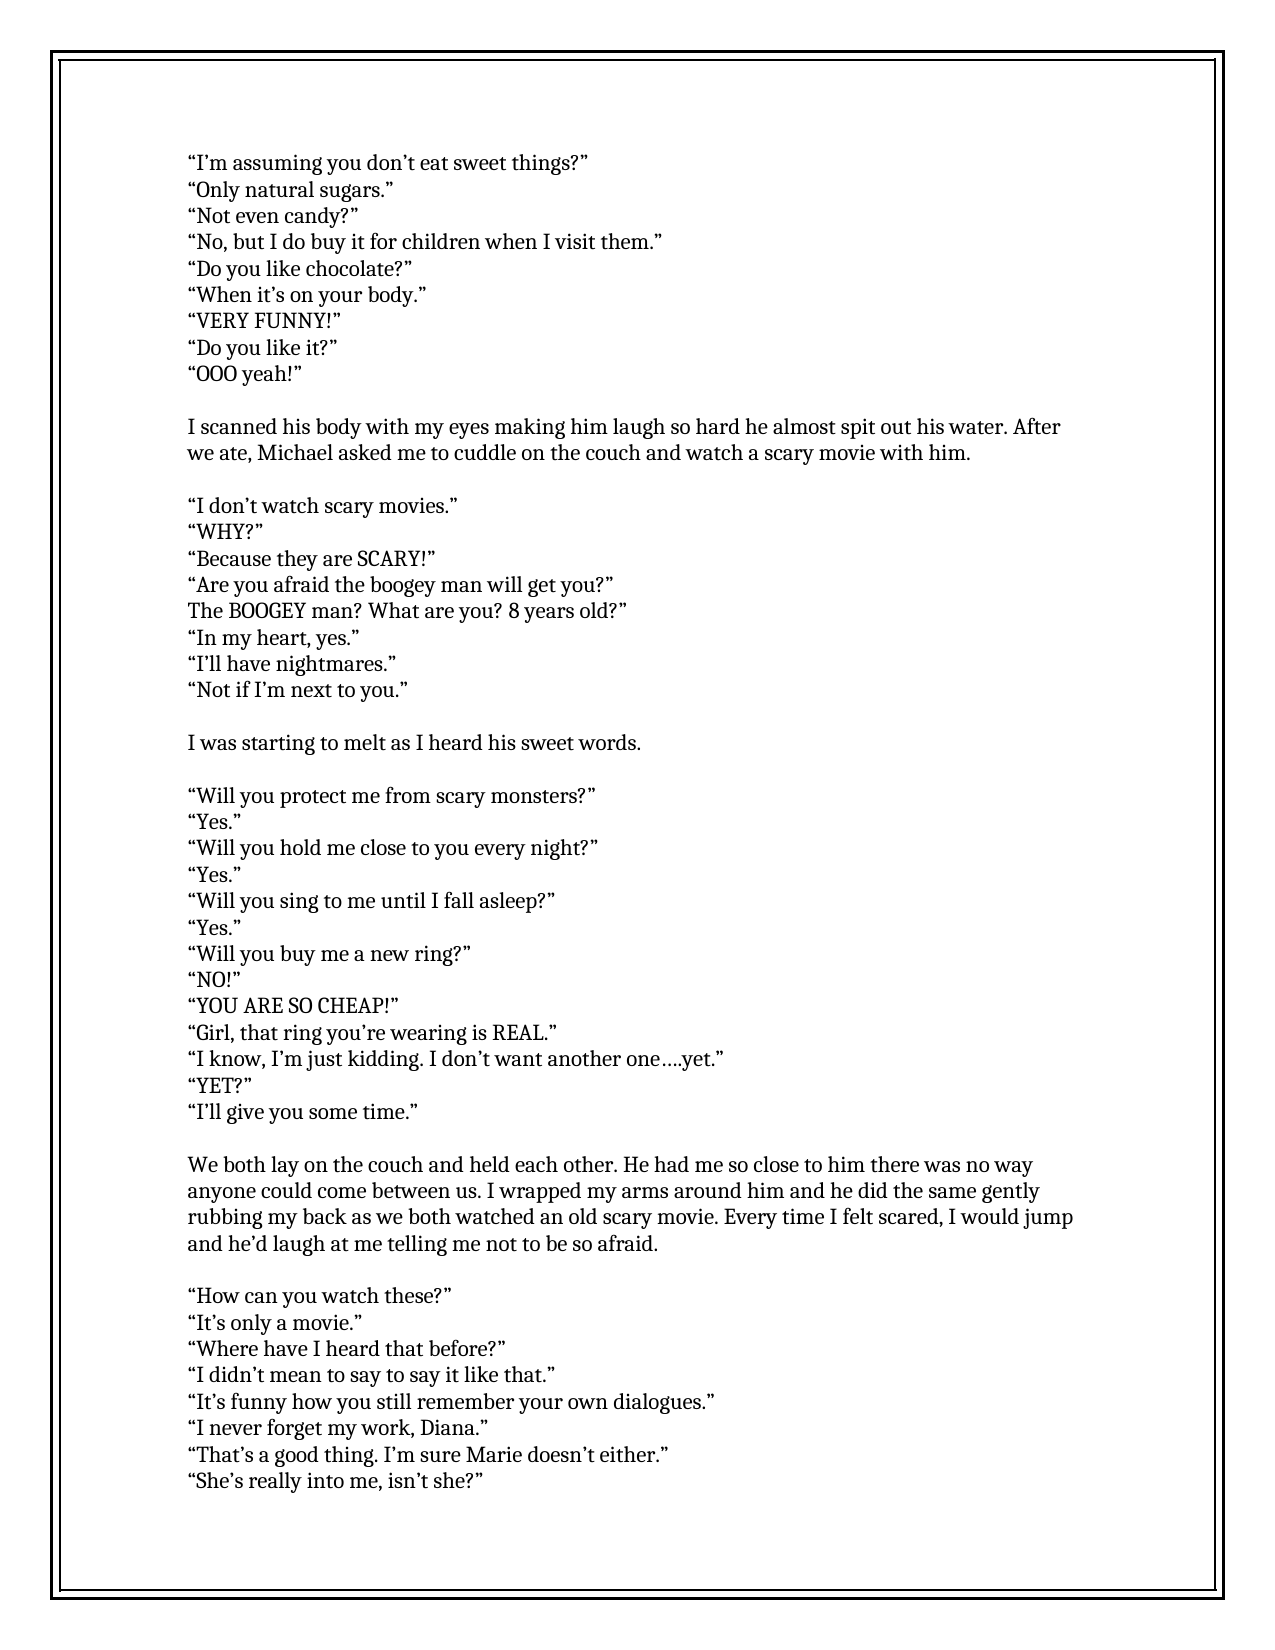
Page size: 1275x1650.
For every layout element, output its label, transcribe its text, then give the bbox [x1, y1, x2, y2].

text “When it’s on your body.” “VERY FUNNY!” [187, 282, 1087, 334]
text “It’s funny how you still remember your own dialogues.” “I never forget my work, Diana.” [187, 1389, 1087, 1441]
text “I don’t watch scary movies.” “WHY?” “Because they are SCARY!” “Are you afraid the boogey man will get you?” The BOOGEY man? What are you? 8 years old?” “In my heart, yes.” “I’ll have nightmares.” [187, 493, 1087, 677]
text “How can you watch these?” “It’s only a movie.” “Where have I heard that before?” “I didn’t mean to say to say it like that.” [187, 1283, 1087, 1389]
text “Not if I’m next to you.” [187, 677, 1087, 703]
text “I’ll give you some time.” [187, 1099, 1087, 1125]
text “Will you buy me a new ring?” “NO!” [187, 941, 1087, 993]
text “I’m assuming you don’t eat sweet things?” “Only natural sugars.” [187, 150, 1087, 203]
text We both lay on the couch and held each other. He had me so close to him there was no way anyone could come between us. I wrapped my arms around him and he did the same gently rubbing my back as we both watched an old scary movie. Every time I felt scared, I would jump and he’d laugh at me telling me not to be so afraid. [187, 1151, 1087, 1257]
text “Do you like chocolate?” [187, 255, 1087, 282]
text “Do you like it?” “OOO yeah!” [187, 334, 1087, 387]
text “Will you sing to me until I fall asleep?” “Yes.” [187, 888, 1087, 941]
text “Will you protect me from scary monsters?” “Yes.” [187, 782, 1087, 835]
text I was starting to melt as I heard his sweet words. [187, 730, 1087, 756]
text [187, 1441, 1087, 1494]
text “I know, I’m just kidding. I don’t want another one….yet.” “YET?” [187, 1046, 1087, 1099]
text “Will you hold me close to you every night?” “Yes.” [187, 835, 1087, 888]
text “Not even candy?” “No, but I do buy it for children when I visit them.” [187, 203, 1087, 255]
text I scanned his body with my eyes making him laugh so hard he almost spit out his water. After we ate, Michael asked me to cuddle on the couch and watch a scary movie with him. [187, 413, 1087, 466]
text “YOU ARE SO CHEAP!” “Girl, that ring you’re wearing is REAL.” [187, 993, 1087, 1046]
